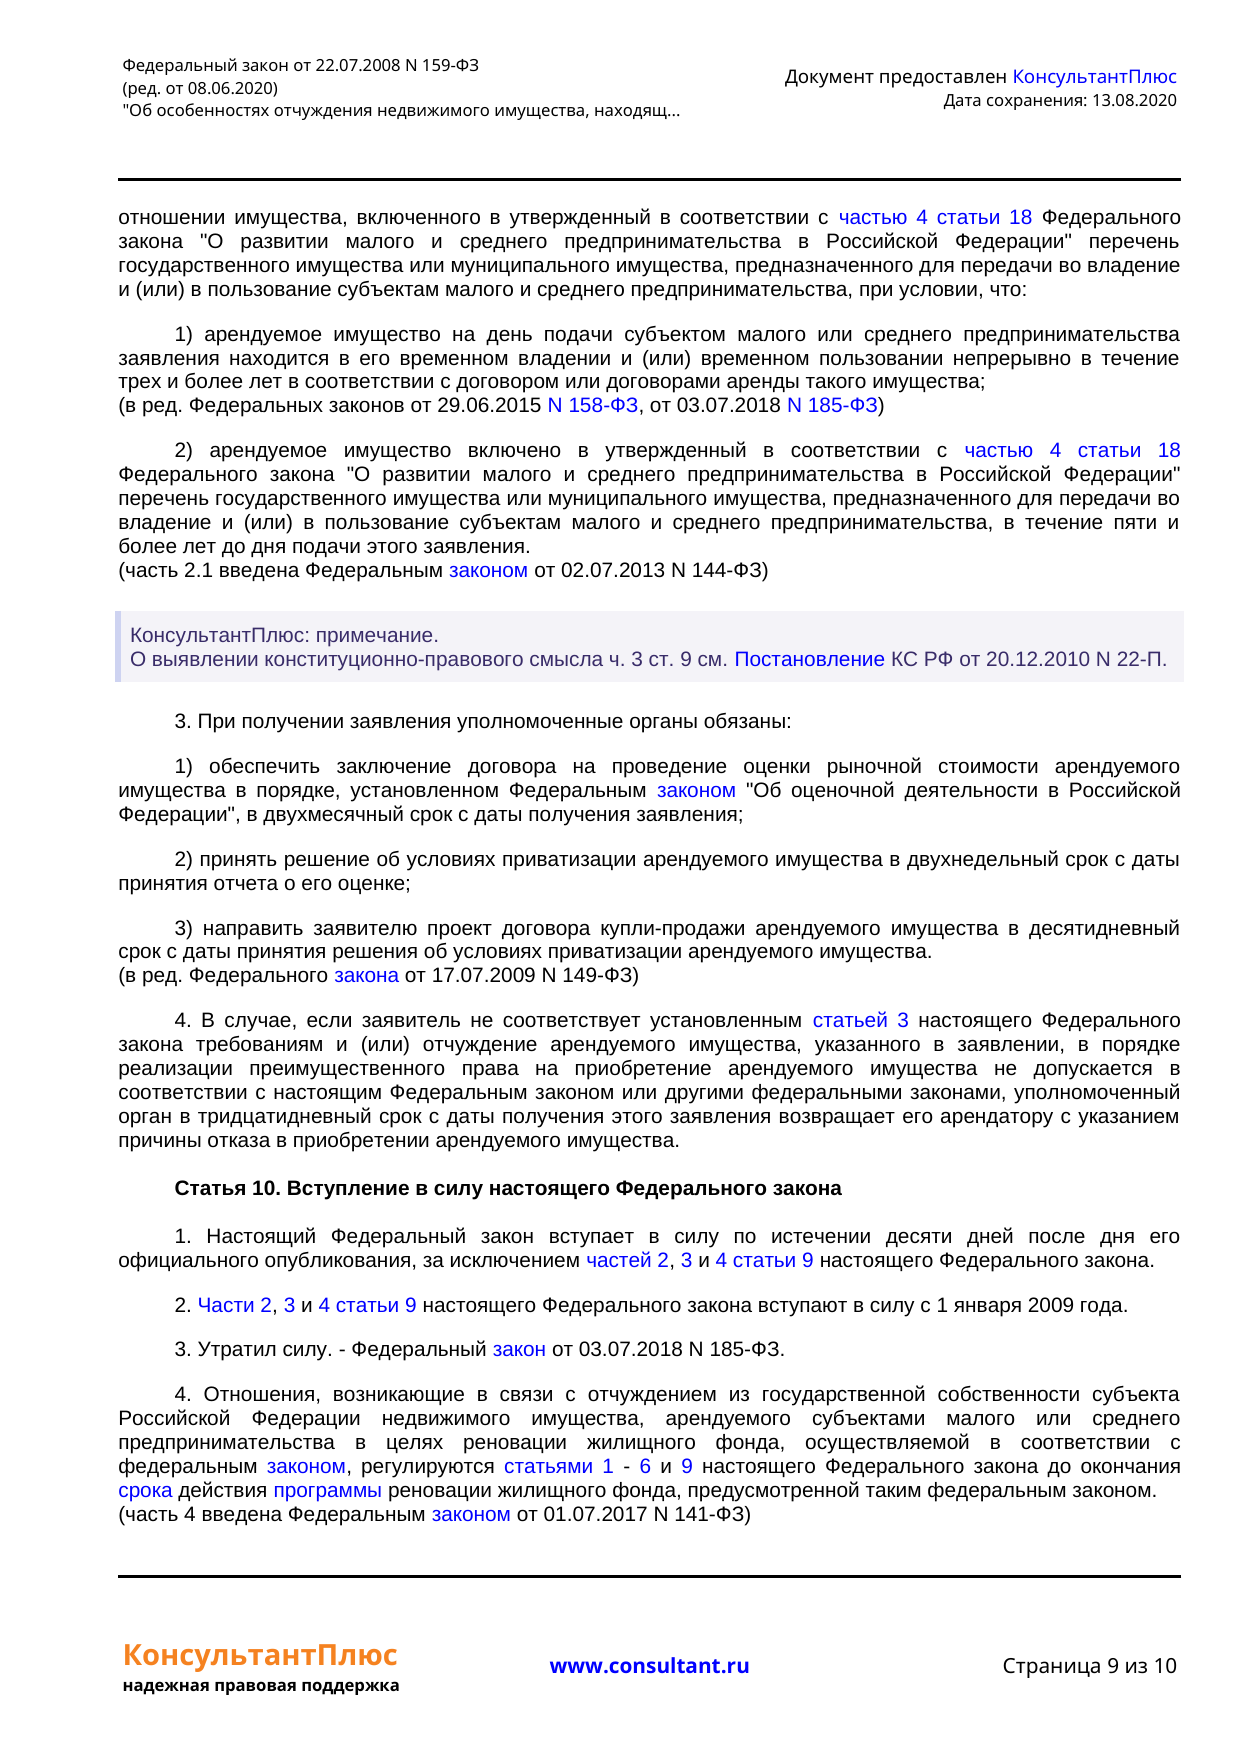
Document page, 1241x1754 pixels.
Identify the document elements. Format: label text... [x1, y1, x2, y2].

text 2) арендуемое имущество включено в утвержденный в соответствии с частью 4 статьи 18 Федерального закона "О развитии малого и среднего предпринимательства в Российской Федерации" перечень государственного имущества или муниципального имущества, предназначенного для передачи во владение и (или) в пользование субъектам малого и среднего предпринимательства, в течение пяти и более лет до дня подачи этого заявления. [118, 438, 1181, 558]
text (в ред. Федеральных законов от 29.06.2015 N 158-ФЗ, от 03.07.2018 N 185-ФЗ) [118, 393, 1181, 417]
text 2. Части 2, 3 и 4 статьи 9 настоящего Федерального закона вступают в силу с 1 января 2009 года. [118, 1292, 1181, 1316]
text 4. Отношения, возникающие в связи с отчуждением из государственной собственности субъекта Российской Федерации недвижимого имущества, арендуемого субъектами малого или среднего предпринимательства в целях реновации жилищного фонда, осуществляемой в соответствии с федеральным законом, регулируются статьями 1 - 6 и 9 настоящего Федерального закона до окончания срока действия программы реновации жилищного фонда, предусмотренной таким федеральным законом. [118, 1382, 1181, 1502]
text (часть 2.1 введена Федеральным законом от 02.07.2013 N 144-ФЗ) [118, 558, 1181, 582]
text 3) направить заявителю проект договора купли-продажи арендуемого имущества в десятидневный срок с даты принятия решения об условиях приватизации арендуемого имущества. [118, 915, 1181, 963]
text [118, 205, 1181, 301]
title Статья 10. Вступление в силу настоящего Федерального закона [118, 1176, 1181, 1200]
table_header КонсультантПлюс: примечание. О выявлении конституционно-правового смысла ч. 3 ст. 9 см. Постановление КС РФ от 20.12.2010 N 22-П. [121, 611, 1178, 682]
text 1) обеспечить заключение договора на проведение оценки рыночной стоимости арендуемого имущества в порядке, установленном Федеральным законом "Об оценочной деятельности в Российской Федерации", в двухмесячный срок с даты получения заявления; [118, 754, 1181, 826]
text 1) арендуемое имущество на день подачи субъектом малого или среднего предпринимательства заявления находится в его временном владении и (или) временном пользовании непрерывно в течение трех и более лет в соответствии с договором или договорами аренды такого имущества; [118, 321, 1181, 393]
text 4. В случае, если заявитель не соответствует установленным статьей 3 настоящего Федерального закона требованиям и (или) отчуждение арендуемого имущества, указанного в заявлении, в порядке реализации преимущественного права на приобретение арендуемого имущества не допускается в соответствии с настоящим Федеральным законом или другими федеральными законами, уполномоченный орган в тридцатидневный срок с даты получения этого заявления возвращает его арендатору с указанием причины отказа в приобретении арендуемого имущества. [118, 1008, 1181, 1152]
text (часть 4 введена Федеральным законом от 01.07.2017 N 141-ФЗ) [118, 1502, 1181, 1526]
text 2) принять решение об условиях приватизации арендуемого имущества в двухнедельный срок с даты принятия отчета о его оценке; [118, 847, 1181, 894]
text (в ред. Федерального закона от 17.07.2009 N 149-ФЗ) [118, 963, 1181, 987]
text 3. Утратил силу. - Федеральный закон от 03.07.2018 N 185-ФЗ. [118, 1337, 1181, 1361]
text 3. При получении заявления уполномоченные органы обязаны: [118, 709, 1181, 733]
text 1. Настоящий Федеральный закон вступает в силу по истечении десяти дней после дня его официального опубликования, за исключением частей 2, 3 и 4 статьи 9 настоящего Федерального закона. [118, 1224, 1181, 1272]
